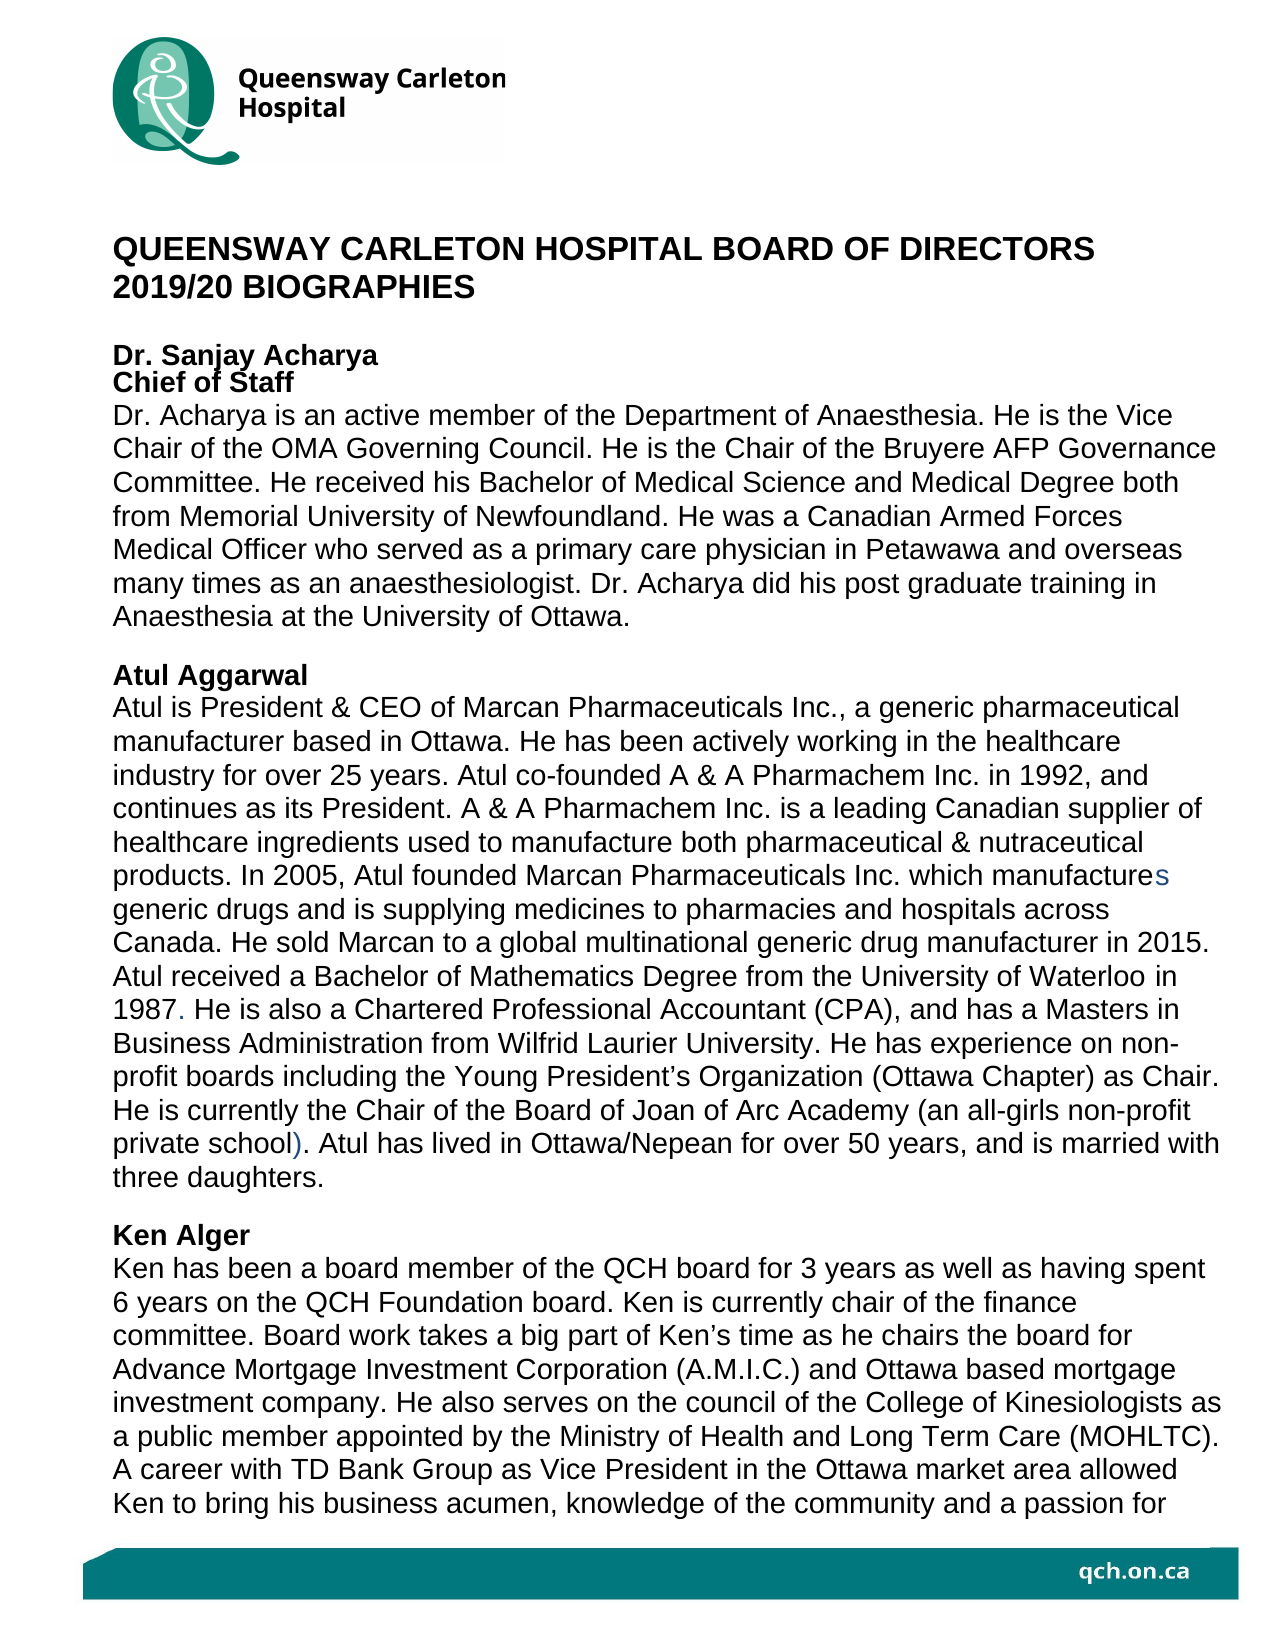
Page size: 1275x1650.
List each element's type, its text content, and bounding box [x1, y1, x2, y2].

subtitle Dr. Sanjay Acharya [112, 344, 1172, 371]
subtitle Atul Aggarwal [112, 663, 1172, 690]
picture [112, 37, 506, 165]
subtitle Ken Alger [112, 1224, 1172, 1251]
subtitle QUEENSWAY CARLETON HOSPITAL BOARD OF DIRECTORS 2019/20 BIOGRAPHIES [112, 228, 1172, 344]
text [112, 1251, 1228, 1519]
text Dr. Acharya is an active member of the Department of Anaesthesia. He is the Vice Chair of the OMA Governing Council. He is the Chair of the Bruyere AFP Governance Committee. He received his Bachelor of Medical Science and Medical Degree both from Memorial University of Newfoundland. He was a Canadian Armed Forces Medical Officer who served as a primary care physician in Petawawa and overseas many times as an anaesthesiologist. Dr. Acharya did his post graduate training in Anaesthesia at the University of Ottawa. [112, 398, 1228, 633]
text Atul is President & CEO of Marcan Pharmaceuticals Inc., a generic pharmaceutical manufacturer based in Ottawa. He has been actively working in the healthcare industry for over 25 years. Atul co-founded A & A Pharmachem Inc. in 1992, and continues as its President. A & A Pharmachem Inc. is a leading Canadian supplier of healthcare ingredients used to manufacture both pharmaceutical & nutraceutical products. In 2005, Atul founded Marcan Pharmaceuticals Inc. which manufactures generic drugs and is supplying medicines to pharmacies and hospitals across Canada. He sold Marcan to a global multinational generic drug manufacturer in 2015. Atul received a Bachelor of Mathematics Degree from the University of Waterloo in 1987. He is also a Chartered Professional Accountant (CPA), and has a Masters in Business Administration from Wilfrid Laurier University. He has experience on non-profit boards including the Young President’s Organization (Ottawa Chapter) as Chair. He is currently the Chair of the Board of Joan of Arc Academy (an all-girls non-profit private school). Atul has lived in Ottawa/Nepean for over 50 years, and is married with three daughters. [112, 690, 1228, 1193]
subtitle Chief of Staff [112, 371, 1172, 398]
picture [75, 1542, 1246, 1613]
